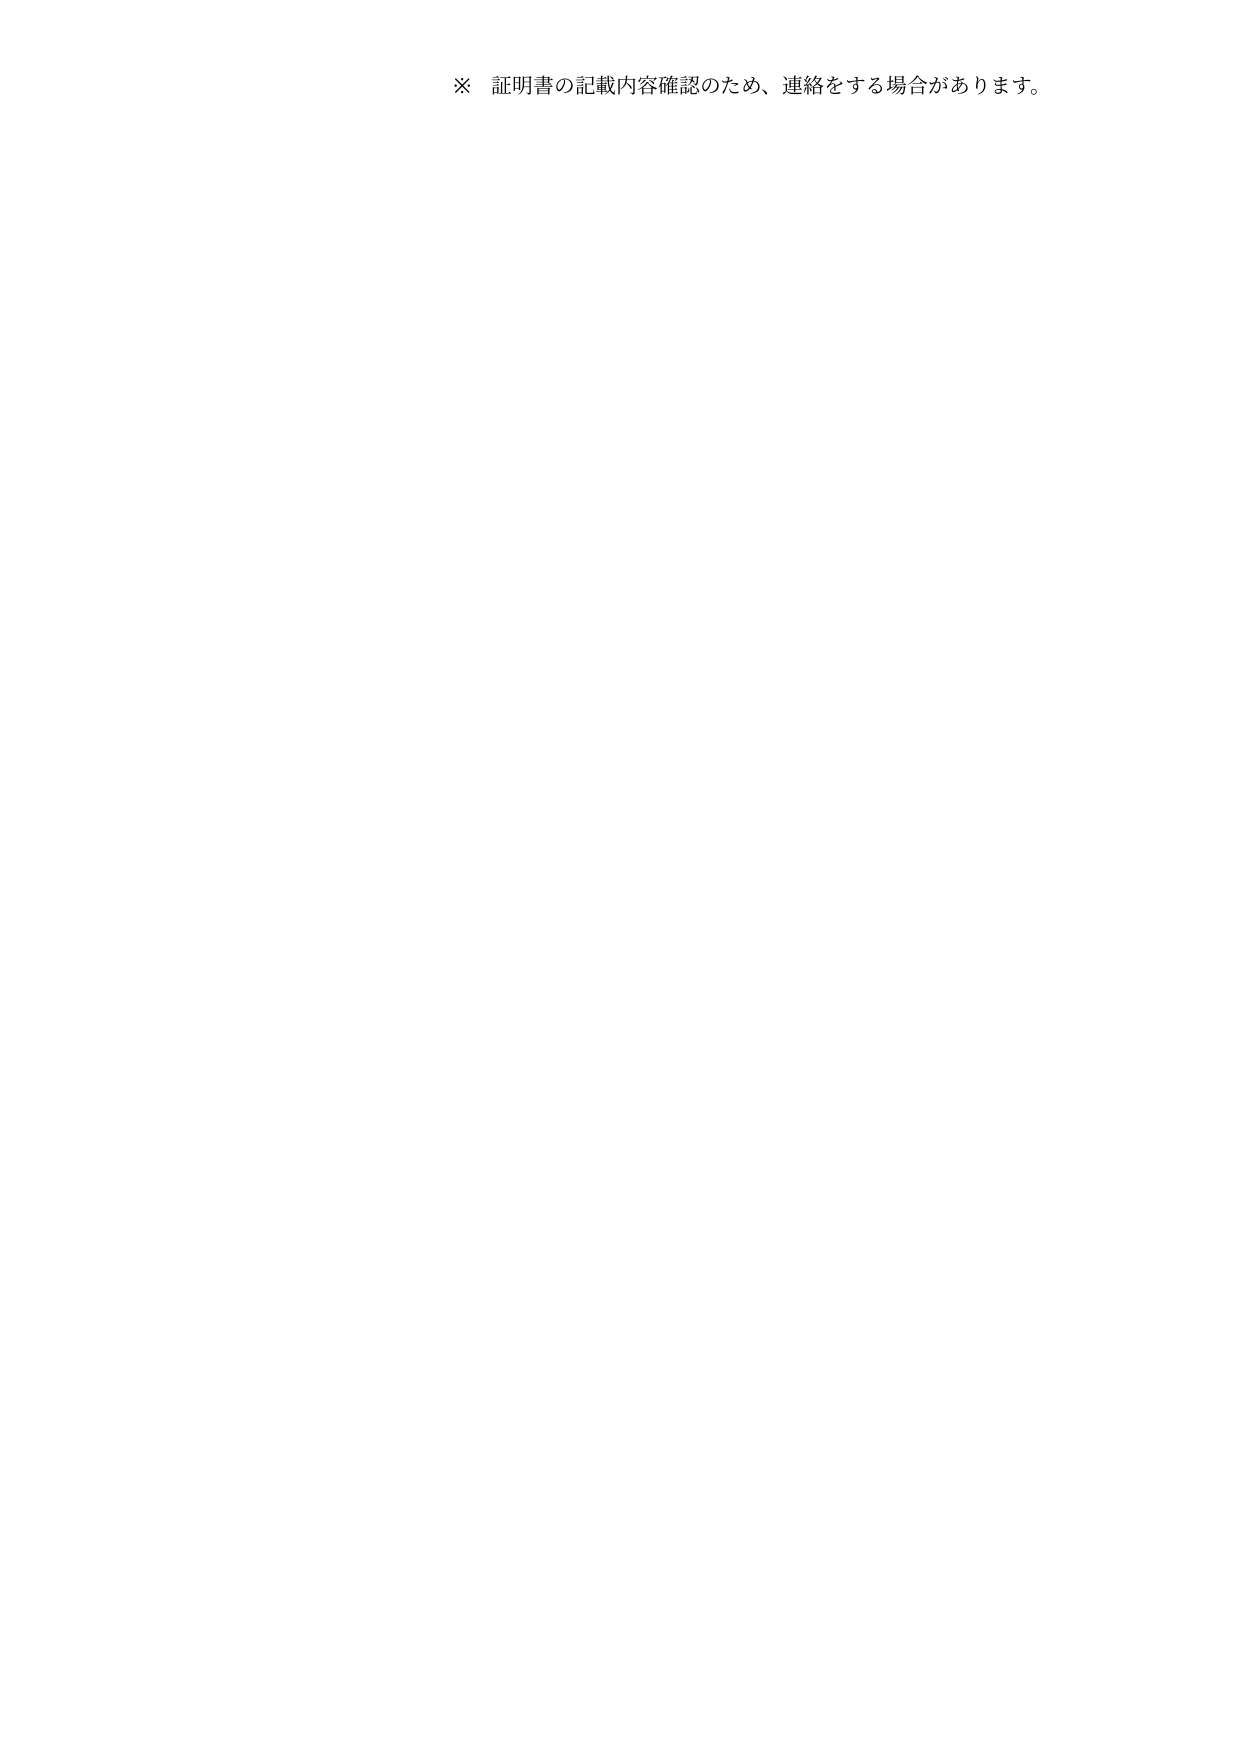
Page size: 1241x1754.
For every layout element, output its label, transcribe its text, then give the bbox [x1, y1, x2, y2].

text ※ 証明書の記載内容確認のため、連絡をする場合があります。 [89, 66, 1196, 104]
